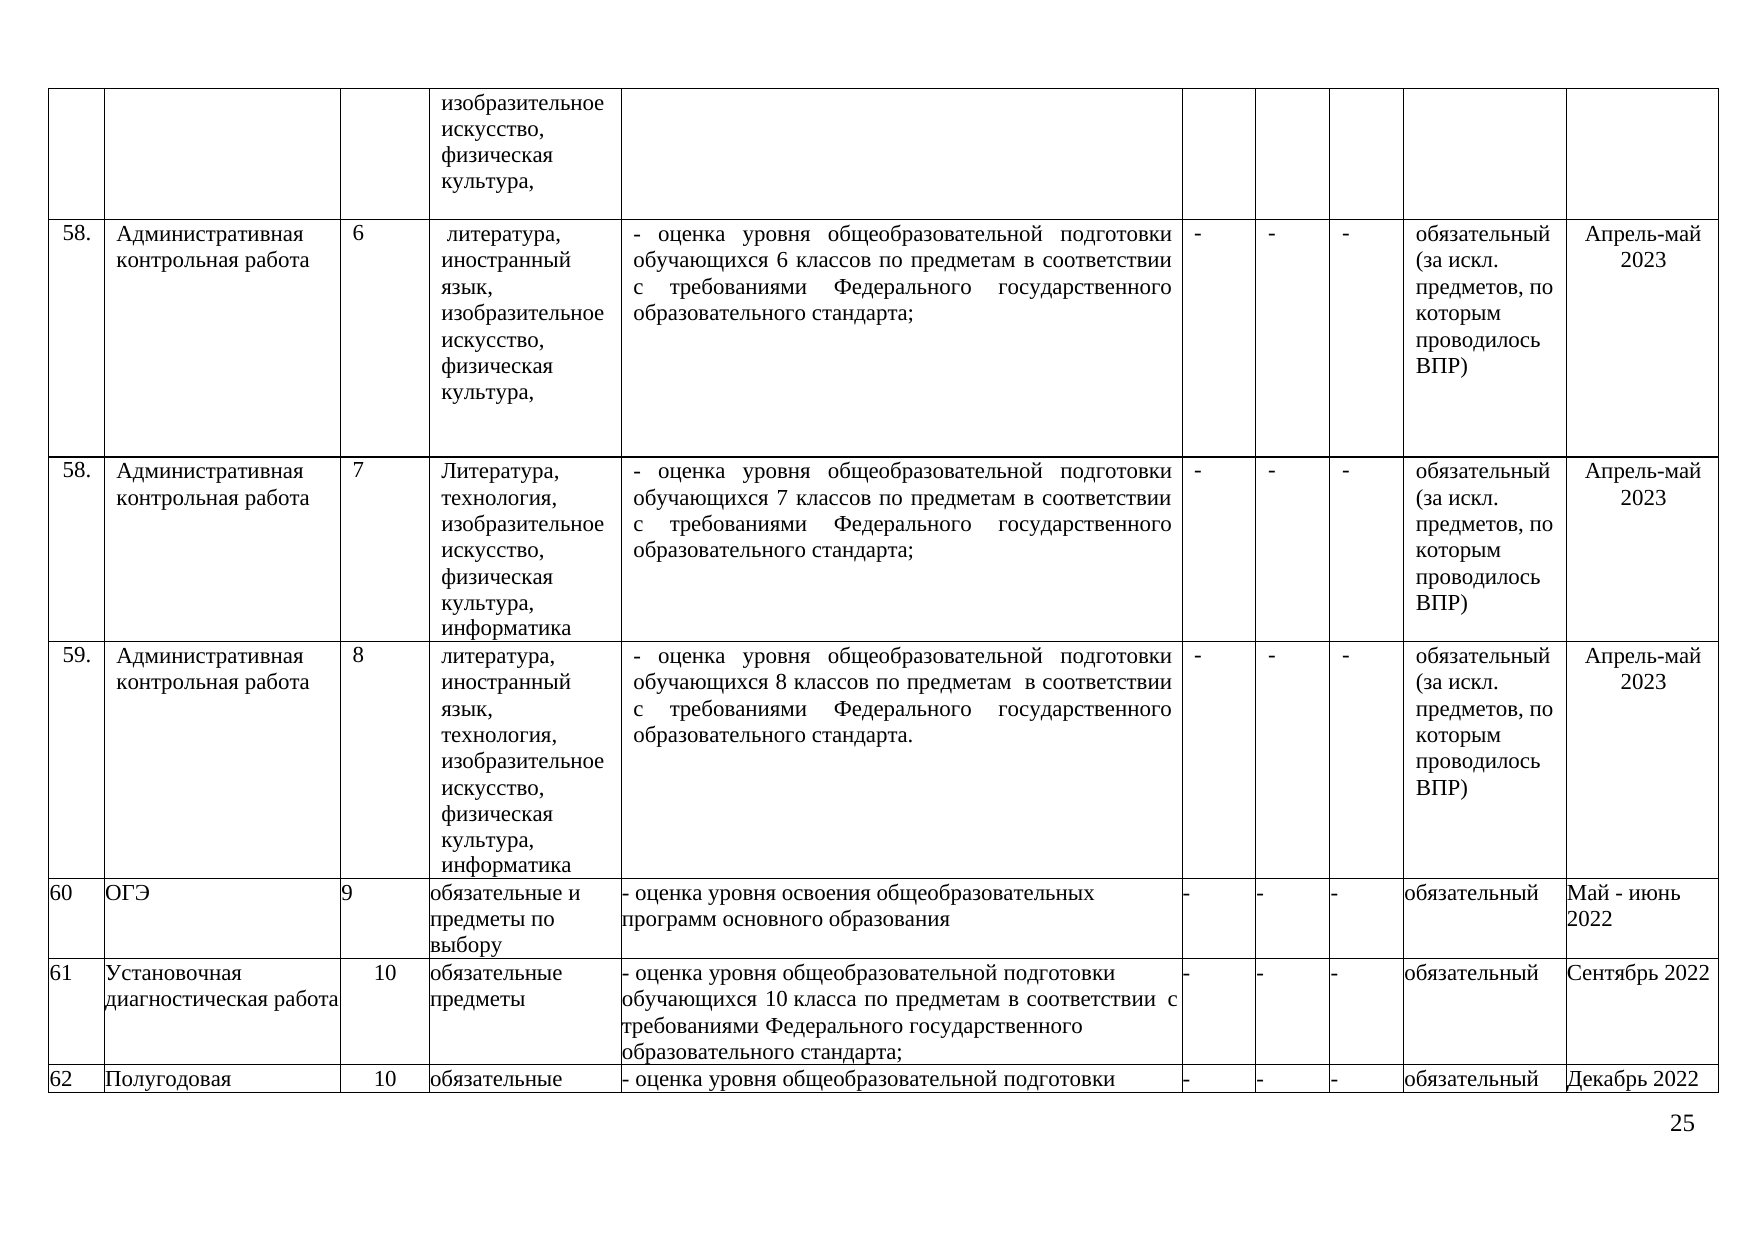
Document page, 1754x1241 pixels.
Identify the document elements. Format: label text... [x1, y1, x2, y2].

table_cell 8 [341, 642, 429, 878]
table_cell 10 [341, 1065, 429, 1092]
table_cell 7 [341, 458, 429, 641]
table_cell Апрель-май 2023 [1567, 220, 1718, 456]
table_header [1256, 89, 1329, 219]
table_cell ОГЭ [105, 879, 340, 958]
table_cell Апрель-май 2023 [1567, 642, 1718, 878]
table_cell обязательный (за искл. предметов, по которым проводилось ВПР) [1404, 458, 1566, 641]
table_cell 61 [49, 959, 104, 1064]
table_cell обязательный [1404, 879, 1566, 958]
table_cell - [1330, 642, 1403, 878]
table_cell - [1183, 879, 1255, 958]
table_cell - оценка уровня общеобразовательной подготовки обучающихся 7 классов по предметам в соответствии с требованиями Федерального государственного образовательного стандарта; [622, 458, 1182, 641]
table_cell Декабрь 2022 [1567, 1065, 1718, 1092]
table_cell - [1330, 220, 1403, 456]
table_cell Апрель-май 2023 [1567, 458, 1718, 641]
table_cell обязательный (за искл. предметов, по которым проводилось ВПР) [1404, 642, 1566, 878]
table_cell - оценка уровня общеобразовательной подготовки обучающихся 6 классов по предметам в соответствии с требованиями Федерального государственного образовательного стандарта; [622, 220, 1182, 456]
table_cell - [1183, 1065, 1255, 1092]
table_cell - [1183, 220, 1255, 456]
table_cell обязательные и предметы по выбору [430, 879, 621, 958]
table_cell 10 [341, 959, 429, 1064]
table_header [1183, 89, 1255, 219]
table_header [1330, 89, 1403, 219]
table_cell - [1330, 879, 1403, 958]
table_cell Административная контрольная работа [105, 642, 340, 878]
table_cell - [1256, 1065, 1329, 1092]
table_cell - [1330, 458, 1403, 641]
table_cell обязательные предметы [430, 959, 621, 1064]
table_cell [430, 1065, 621, 1092]
table_cell обязательный [1404, 1065, 1566, 1092]
table_header изобразительное искусство, физическая культура, [430, 89, 621, 219]
table_header [341, 89, 429, 219]
table_cell - оценка уровня освоения общеобразовательных программ основного образования [622, 879, 1182, 958]
table_cell Административная контрольная работа [105, 220, 340, 456]
table_cell 59. [49, 642, 104, 878]
table_cell обязательный (за искл. предметов, по которым проводилось ВПР) [1404, 220, 1566, 456]
table_cell - [1256, 879, 1329, 958]
table_cell - [1256, 220, 1329, 456]
table_cell 9 [341, 879, 429, 958]
table_header [49, 89, 104, 219]
table_cell - оценка уровня общеобразовательной подготовки обучающихся 8 классов по предметам в соответствии с требованиями Федерального государственного образовательного стандарта. [622, 642, 1182, 878]
table_cell 6 [341, 220, 429, 456]
table_header [1567, 89, 1718, 219]
table_header [105, 89, 340, 219]
table_cell 60 [49, 879, 104, 958]
table_cell Установочная диагностическая работа [105, 959, 340, 1064]
table_cell - [1256, 458, 1329, 641]
table_cell Литература, технология, изобразительное искусство, физическая культура, информатика [430, 458, 621, 641]
table_cell - [1183, 959, 1255, 1064]
table_cell Сентябрь 2022 [1567, 959, 1718, 1064]
table_header [622, 89, 1182, 219]
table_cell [105, 1065, 340, 1092]
table_cell - [1183, 458, 1255, 641]
table_header [1404, 89, 1566, 219]
table_cell литература, иностранный язык, изобразительное искусство, физическая культура, [430, 220, 621, 456]
table_cell литература, иностранный язык, технология, изобразительное искусство, физическая культура, информатика [430, 642, 621, 878]
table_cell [622, 1065, 1182, 1092]
table_cell Административная контрольная работа [105, 458, 340, 641]
table_cell 62 [49, 1065, 104, 1092]
table_cell - [1330, 959, 1403, 1064]
table_cell - [1256, 642, 1329, 878]
table_cell Май - июнь 2022 [1567, 879, 1718, 958]
table_cell обязательный [1404, 959, 1566, 1064]
table_cell - [1330, 1065, 1403, 1092]
table_cell - [1183, 642, 1255, 878]
table_cell 58. [49, 220, 104, 456]
table_cell - [1256, 959, 1329, 1064]
table_cell 58. [49, 458, 104, 641]
